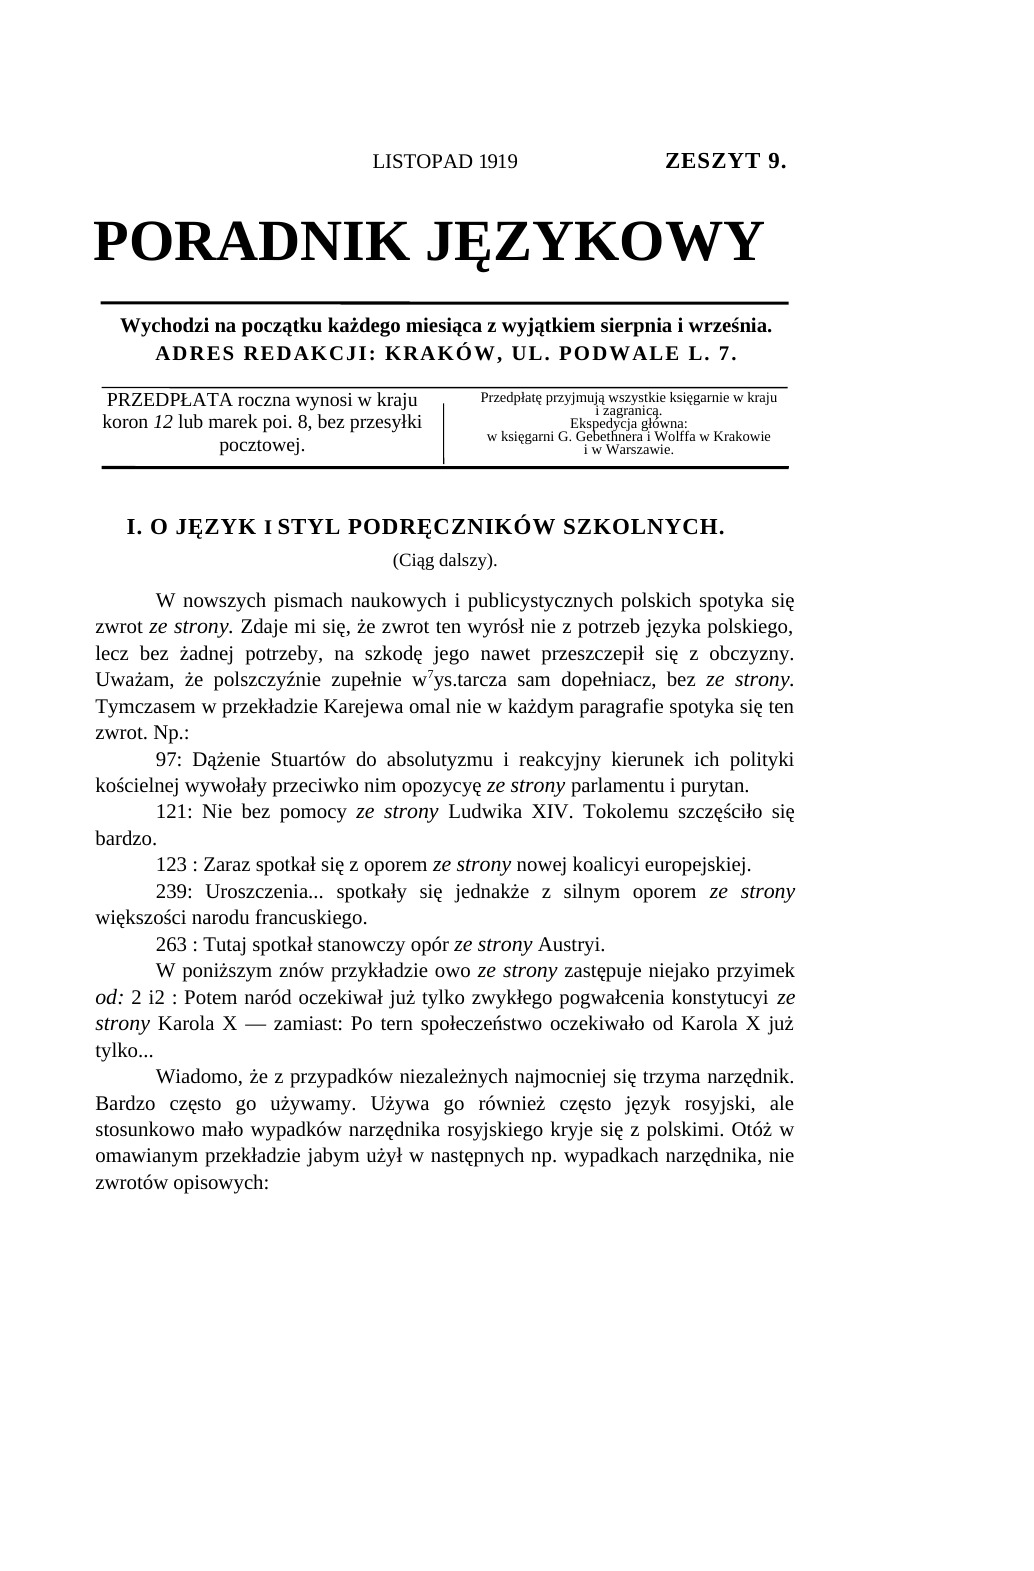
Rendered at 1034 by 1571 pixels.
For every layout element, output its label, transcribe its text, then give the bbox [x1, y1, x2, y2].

text ADRES REDAKCJI: KRAKÓW, UL. PODWALE L. 7. [97, 344, 795, 364]
text W poniższym znów przykładzie owo ze strony zastępuje niejako przyimek od: 2 i2 : Potem naród oczekiwał już tylko zwykłego pogwałcenia konstytucyi ze strony Karola X — zamiast: Po tern społeczeństwo oczekiwało od Karola X już tylko... [95, 957, 795, 1062]
text PRZEDPŁATA roczna wynosi w kraju koron 12 lub marek poi. 8, bez przesyłki pocztowej. [97, 388, 427, 456]
text 263 : Tutaj spotkał stanowczy opór ze strony Austryi. [95, 930, 795, 957]
text ZESZYT 9. [665, 150, 786, 173]
text 239: Uroszczenia... spotkały się jednakże z silnym oporem ze strony większości narodu francuskiego. [95, 877, 795, 930]
text I. O JĘZYK I STYL PODRĘCZNIKÓW SZKOLNYCH. [126, 516, 795, 539]
text LISTOPAD 1919 [372, 152, 519, 173]
text (Ciąg dalszy). [95, 552, 795, 571]
text 97: Dążenie Stuartów do absolutyzmu i reakcyjny kierunek ich polityki kościelnej wywołały przeciwko nim opozycyę ze strony parlamentu i purytan. [95, 745, 795, 798]
text Wychodzi na początku każdego miesiąca z wyjątkiem sierpnia i września. [97, 316, 795, 337]
text Przedpłatę przyjmują wszystkie księgarnie w kraju i zagranicą. [462, 392, 795, 418]
text Wiadomo, że z przypadków niezależnych najmocniej się trzyma narzędnik. Bardzo często go używamy. Używa go również często język rosyjski, ale stosunkowo mało wypadków narzędnika rosyjskiego kryje się z polskimi. Otóż w omawianym przekładzie jabym użył w następnych np. wypadkach narzędnika, nie zwrotów opisowych: [95, 1062, 795, 1195]
text PORADNIK JĘZYKOWY [93, 214, 766, 272]
text Ekspedycja główna: w księgarni G. Gebethnera i Wolffa w Krakowie i w Warszawie. [462, 418, 795, 457]
text 123 : Zaraz spotkał się z oporem ze strony nowej koalicyi europejskiej. [95, 851, 795, 877]
text W nowszych pismach naukowych i publicystycznych polskich spotyka się zwrot ze strony. Zdaje mi się, że zwrot ten wyrósł nie z potrzeb języka polskiego, lecz bez żadnej potrzeby, na szkodę jego nawet przeszczepił się z obczyzny. Uważam, że polszczyźnie zupełnie w7ys.tarcza sam dopełniacz, bez ze strony. Tymczasem w przekładzie Karejewa omal nie w każdym paragrafie spotyka się ten zwrot. Np.: [95, 586, 795, 745]
text 121: Nie bez pomocy ze strony Ludwika XIV. Tokolemu szczęściło się bardzo. [95, 798, 795, 851]
